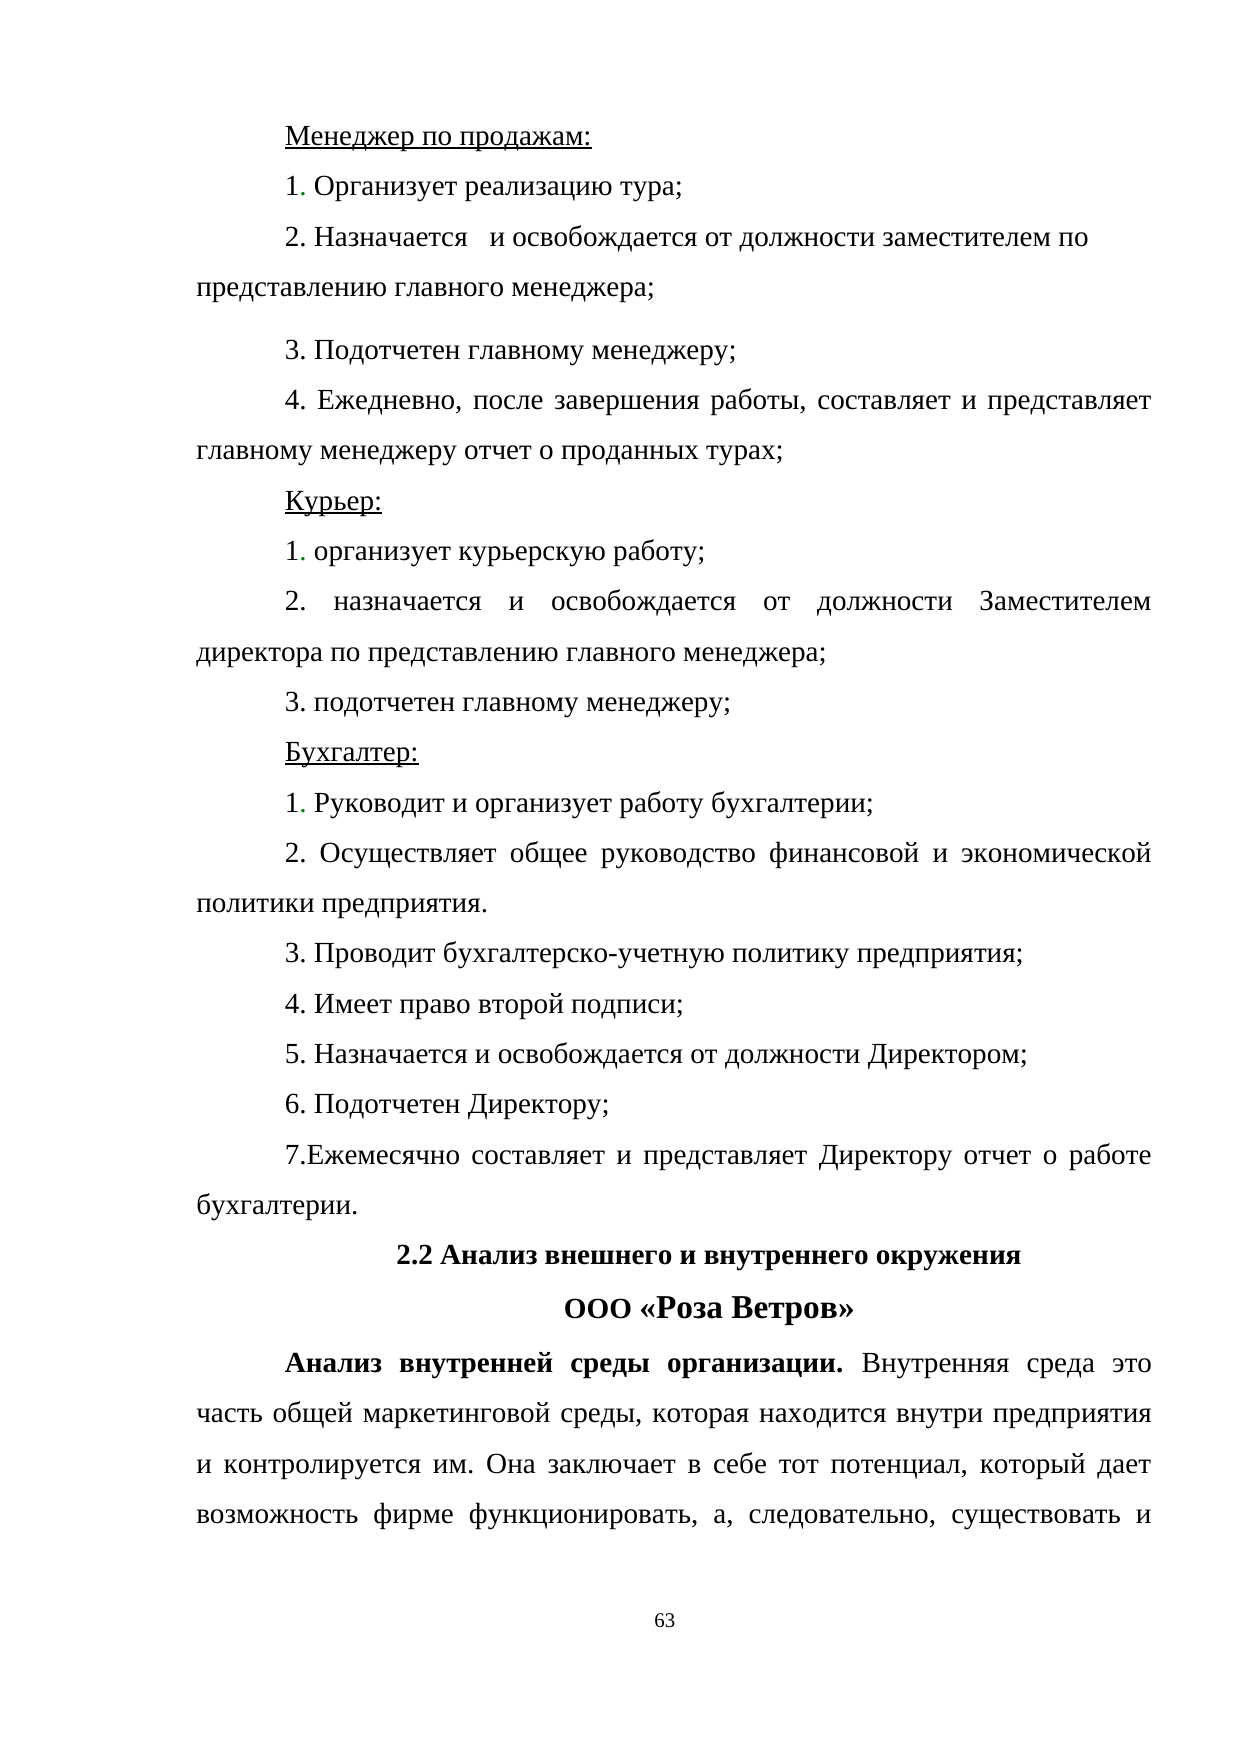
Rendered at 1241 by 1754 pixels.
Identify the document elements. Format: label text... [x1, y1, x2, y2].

text 4. Имеет право второй подписи; [196, 986, 1152, 1019]
text 3. Подотчетен главному менеджеру; [196, 332, 1152, 365]
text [196, 1345, 1152, 1530]
text ООО «Роза Ветров» [177, 1288, 1152, 1326]
text 1. Руководит и организует работу бухгалтерии; [196, 785, 1152, 818]
text 4. Ежедневно, после завершения работы, составляет и представляет главному менеджеру отчет о проданных турах; [196, 382, 1152, 466]
text 2.2 Анализ внешнего и внутреннего окружения [177, 1237, 1152, 1271]
text 2. назначается и освобождается от должности Заместителем директора по представлению главного менеджера; [196, 583, 1152, 667]
text 1. Организует реализацию тура; [196, 168, 1152, 202]
text 3. подотчетен главному менеджеру; [196, 684, 1152, 718]
text 7.Ежемесячно составляет и представляет Директору отчет о работе бухгалтерии. [196, 1137, 1152, 1221]
text Бухгалтер: [196, 734, 1152, 768]
text 2. Назначается и освобождается от должности заместителем по представлению главного менеджера; [196, 219, 1152, 303]
text Курьер: [196, 483, 1152, 516]
text 3. Проводит бухгалтерско-учетную политику предприятия; [196, 936, 1152, 969]
text 5. Назначается и освобождается от должности Директором; [196, 1036, 1152, 1070]
text Менеджер по продажам: [196, 118, 1152, 152]
text 1. организует курьерскую работу; [196, 533, 1152, 567]
text 6. Подотчетен Директору; [196, 1087, 1152, 1120]
text 2. Осуществляет общее руководство финансовой и экономической политики предприятия. [196, 835, 1152, 919]
